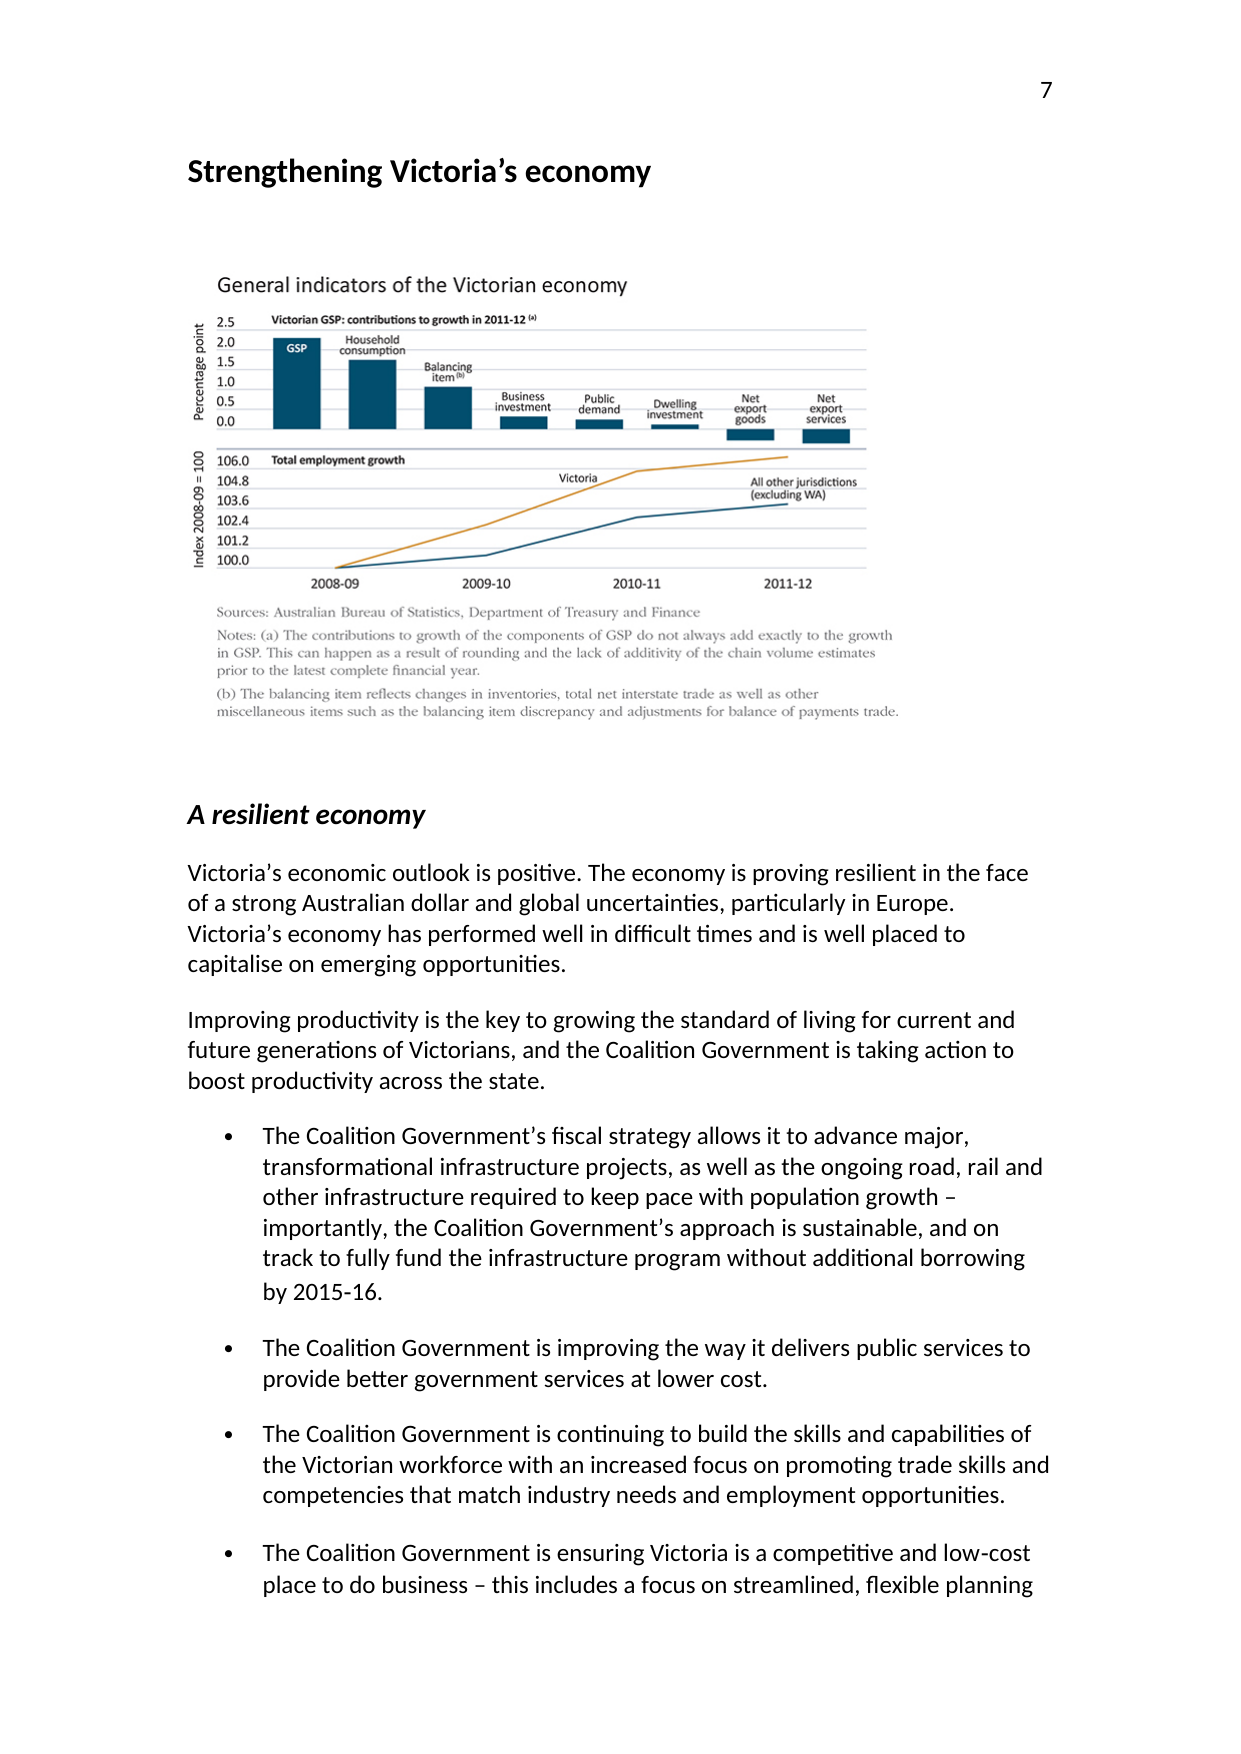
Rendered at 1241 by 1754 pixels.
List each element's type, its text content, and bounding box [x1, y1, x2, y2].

subtitle Strengthening Victoria’s economy [187, 150, 1053, 191]
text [225, 1535, 1053, 1599]
text The Coalition Government’s fiscal strategy allows it to advance major, transformational infrastructure projects, as well as the ongoing road, rail and other infrastructure required to keep pace with population growth – importantly, the Coalition Government’s approach is sustainable, and on track to fully fund the infrastructure program without additional borrowing by 2015-16. [225, 1121, 1053, 1307]
text The Coalition Government is continuing to build the skills and capabilities of the Victorian workforce with an increased focus on promoting trade skills and competencies that match industry needs and employment opportunities. [225, 1418, 1053, 1510]
text The Coalition Government is improving the way it delivers public services to provide better government services at lower cost. [225, 1332, 1053, 1393]
subtitle A resilient economy [187, 796, 1053, 832]
text Victoria’s economic outlook is positive. The economy is proving resilient in the face of a strong Australian dollar and global uncertainties, particularly in Europe. Victoria’s economy has performed well in difficult times and is well placed to capitalise on emerging opportunities. [187, 857, 1053, 979]
text Improving productivity is the key to growing the standard of living for current and future generations of Victorians, and the Coalition Government is taking action to boost productivity across the state. [187, 1004, 1053, 1096]
picture [187, 271, 918, 734]
